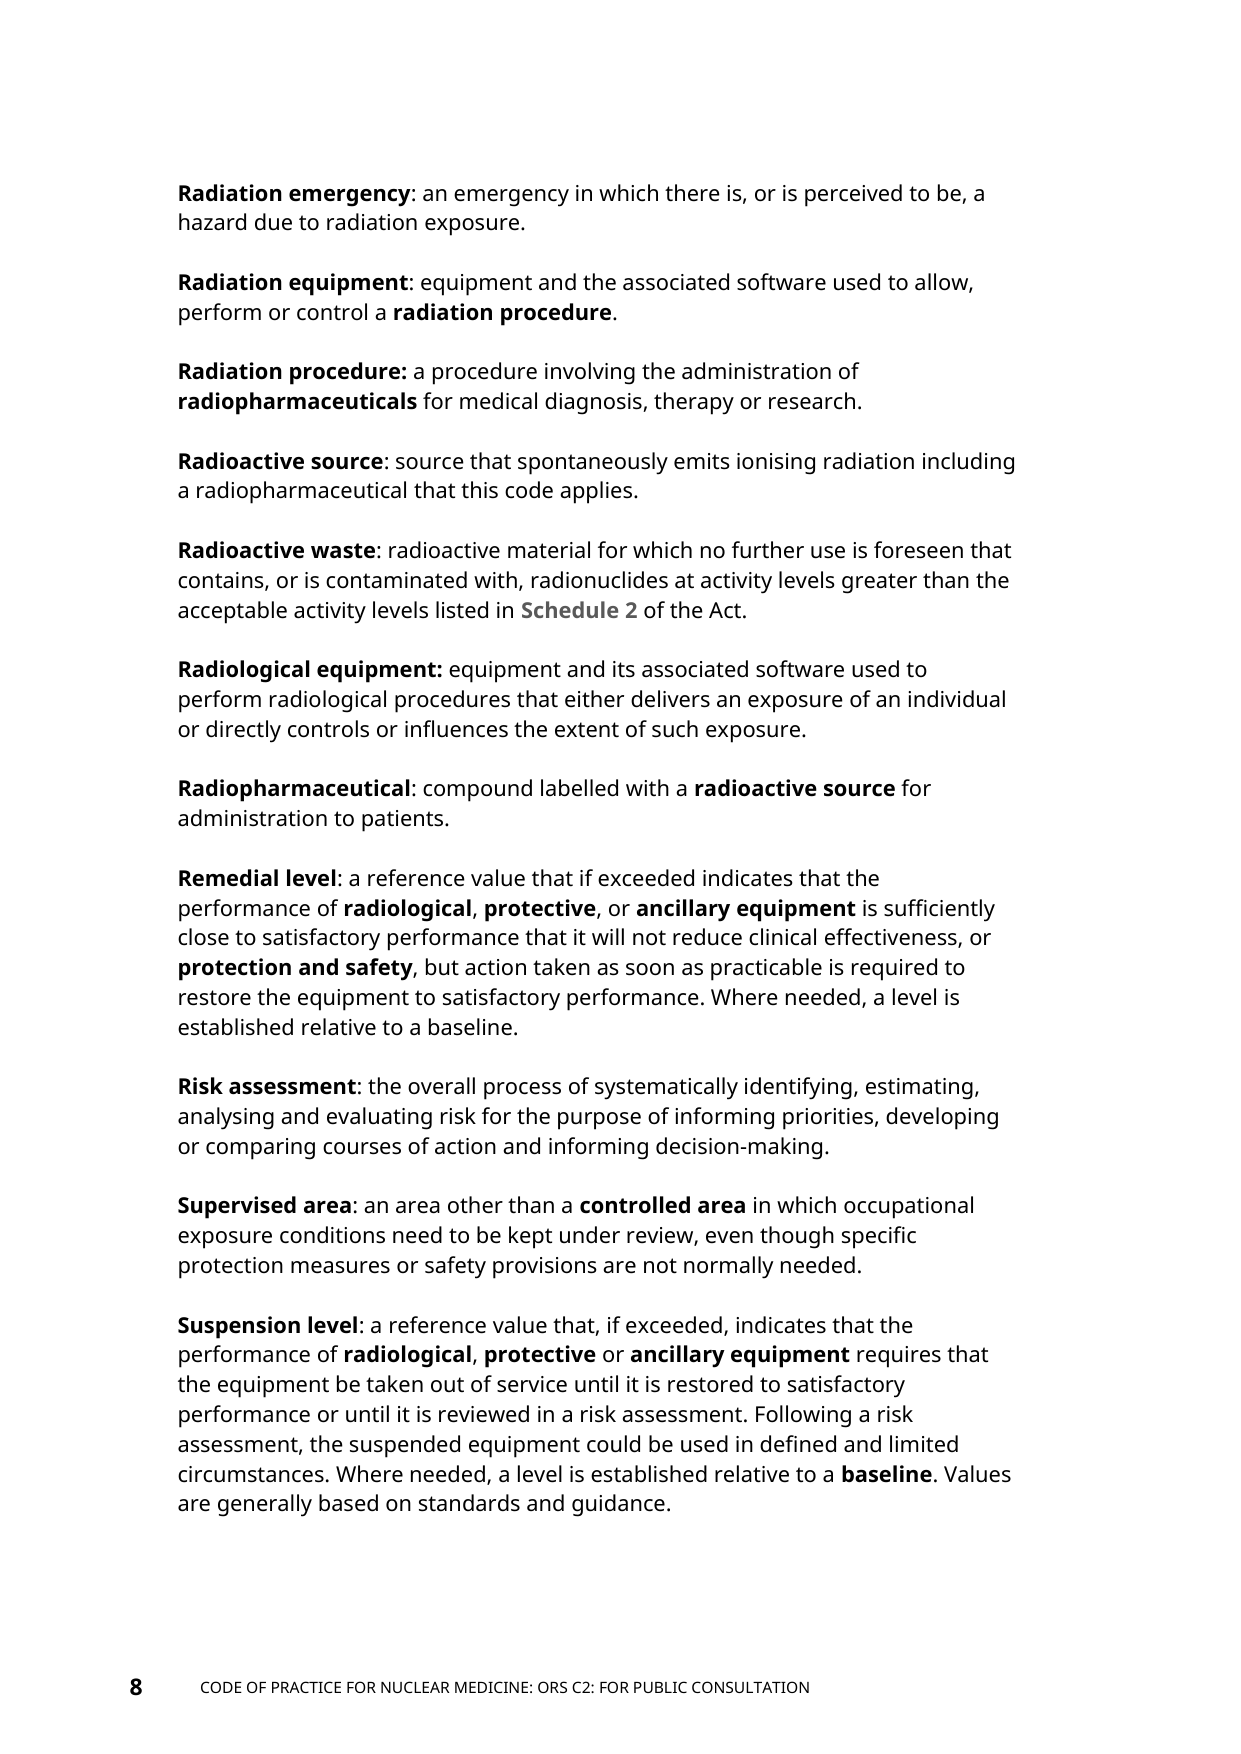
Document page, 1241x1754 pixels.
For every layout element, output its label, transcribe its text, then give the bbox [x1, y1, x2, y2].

text Radioactive source: source that spontaneously emits ionising radiation including a radiopharmaceutical that this code applies. [177, 446, 1019, 505]
text Radioactive waste: radioactive material for which no further use is foreseen that contains, or is contaminated with, radionuclides at activity levels greater than the acceptable activity levels listed in Schedule 2 of the Act. [177, 535, 1019, 624]
text Radiation emergency: an emergency in which there is, or is perceived to be, a hazard due to radiation exposure. [177, 177, 1019, 237]
text Radiation procedure: a procedure involving the administration of radiopharmaceuticals for medical diagnosis, therapy or research. [177, 356, 1019, 416]
text Remedial level: a reference value that if exceeded indicates that the performance of radiological, protective, or ancillary equipment is sufficiently close to satisfactory performance that it will not reduce clinical effectiveness, or protection and safety, but action taken as soon as practicable is required to restore the equipment to satisfactory performance. Where needed, a level is established relative to a baseline. [177, 863, 1019, 1041]
text Radiological equipment: equipment and its associated software used to perform radiological procedures that either delivers an exposure of an individual or directly controls or influences the extent of such exposure. [177, 654, 1019, 743]
text Suspension level: a reference value that, if exceeded, indicates that the performance of radiological, protective or ancillary equipment requires that the equipment be taken out of service until it is restored to satisfactory performance or until it is reviewed in a risk assessment. Following a risk assessment, the suspended equipment could be used in defined and limited circumstances. Where needed, a level is established relative to a baseline. Values are generally based on standards and guidance. [177, 1309, 1019, 1518]
text Supervised area: an area other than a controlled area in which occupational exposure conditions need to be kept under review, even though specific protection measures or safety provisions are not normally needed. [177, 1190, 1019, 1280]
text Radiation equipment: equipment and the associated software used to allow, perform or control a radiation procedure. [177, 267, 1019, 326]
text Risk assessment: the overall process of systematically identifying, estimating, analysing and evaluating risk for the purpose of informing priorities, developing or comparing courses of action and informing decision-making. [177, 1071, 1019, 1161]
text Radiopharmaceutical: compound labelled with a radioactive source for administration to patients. [177, 773, 1019, 833]
